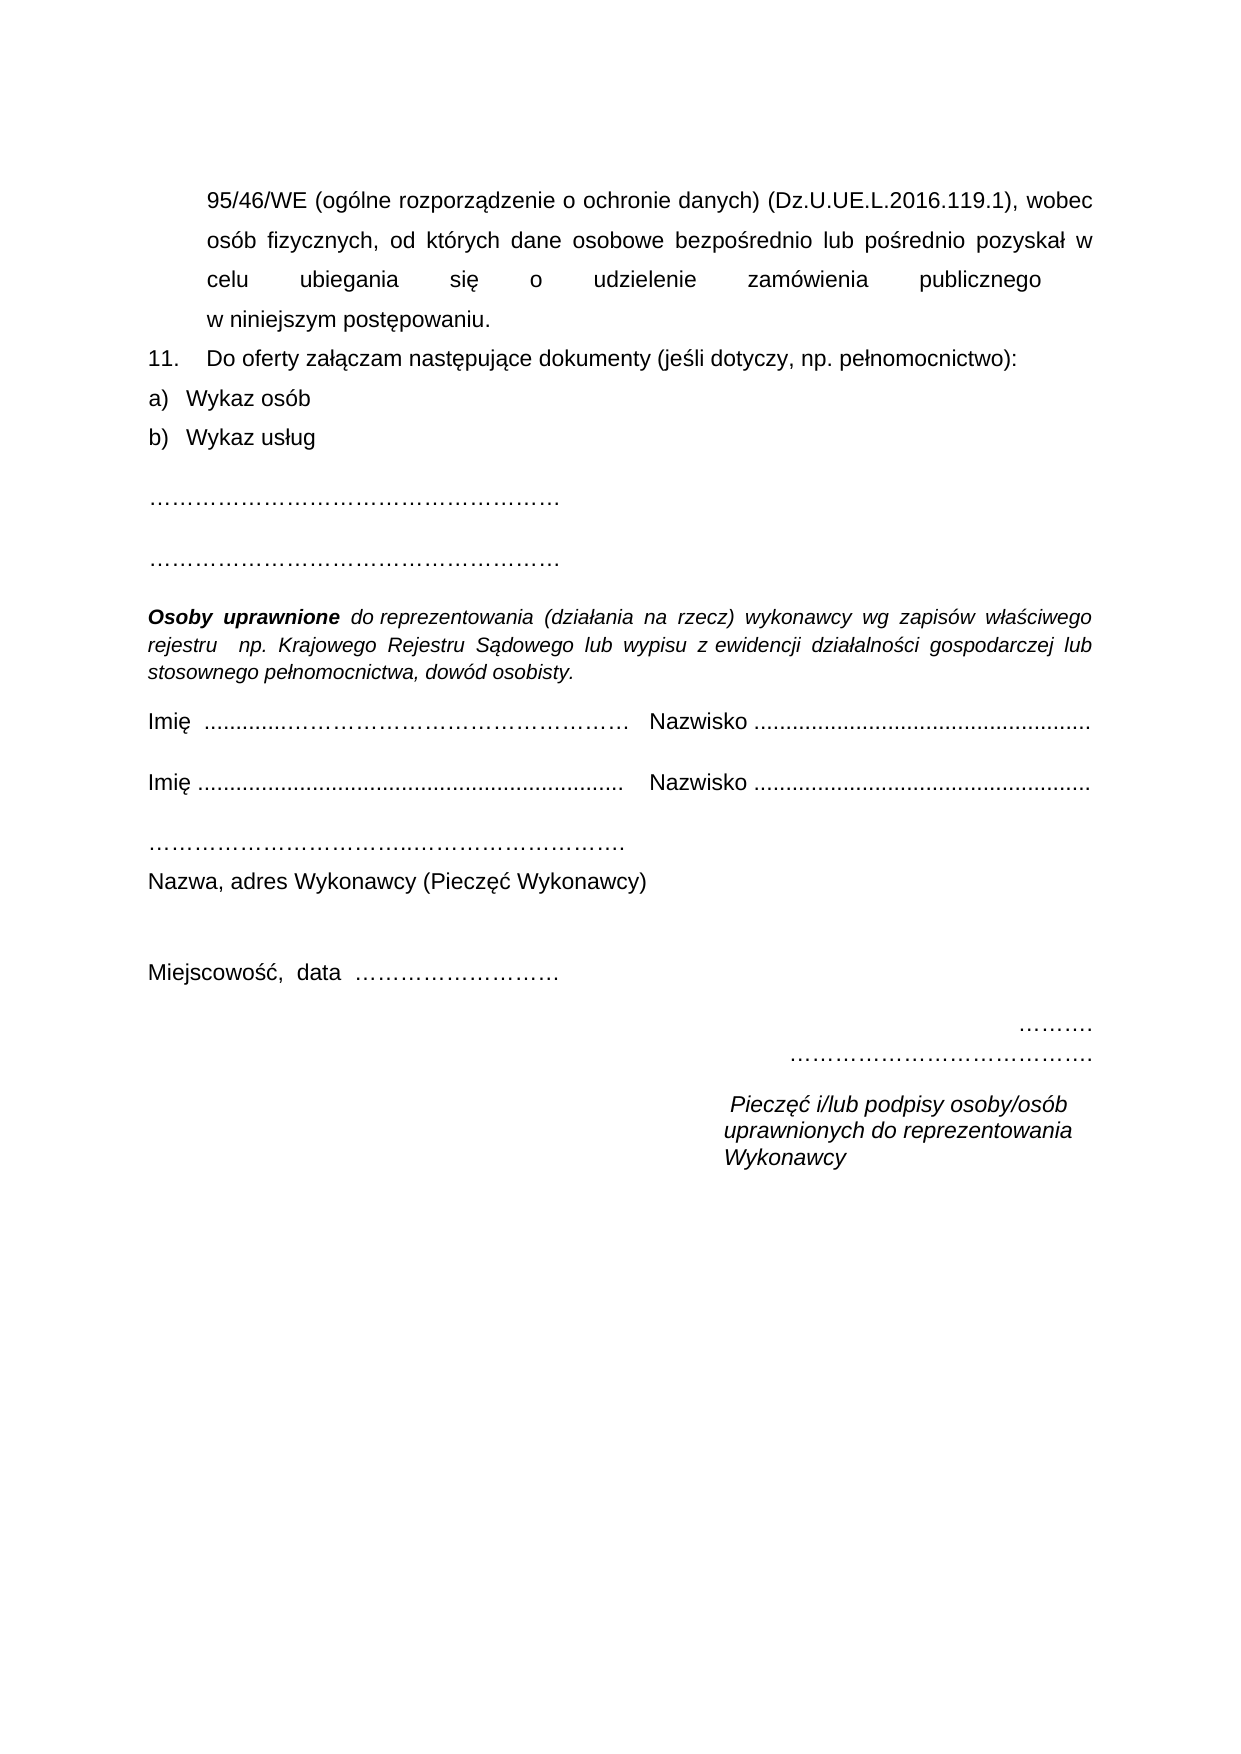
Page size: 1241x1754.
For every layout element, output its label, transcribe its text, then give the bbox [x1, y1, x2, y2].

text Nazwa, adres Wykonawcy (Pieczęć Wykonawcy) [148, 868, 1093, 895]
list Wykaz usług [148, 424, 1093, 450]
text ……………………………………………… [148, 484, 1093, 511]
text ……….…………………………………. [516, 1010, 1093, 1066]
list Wykaz osób [148, 384, 1093, 411]
text ……………………………………………… [148, 544, 1093, 571]
text Osoby uprawnione do reprezentowania (działania na rzecz) wykonawcy wg zapisów właściwego rejestru np. Krajowego Rejestru Sądowego lub wypisu z ewidencji działalności gospodarczej lub stosownego pełnomocnictwa, dowód osobisty. [148, 605, 1093, 684]
text ……………………………..………………………. [148, 829, 1093, 855]
text Imię .............……………………………………… Nazwisko ..................................................... [148, 708, 1093, 734]
text Pieczęć i/lub podpisy osoby/osób uprawnionych do reprezentowania Wykonawcy [723, 1091, 1093, 1170]
text Imię ................................................................... Nazwisko ..................................................... [148, 768, 1093, 795]
text Miejscowość, data ……………………… [148, 959, 1093, 985]
list 95/46/WE (ogólne rozporządzenie o ochronie danych) (Dz.U.UE.L.2016.119.1), wobec osób fizycznych, od których dane osobowe bezpośrednio lub pośrednio pozyskał w celu ubiegania się o udzielenie zamówienia publicznego w niniejszym postępowaniu. [207, 187, 1093, 332]
list Do oferty załączam następujące dokumenty (jeśli dotyczy, np. pełnomocnictwo): [148, 345, 1093, 371]
